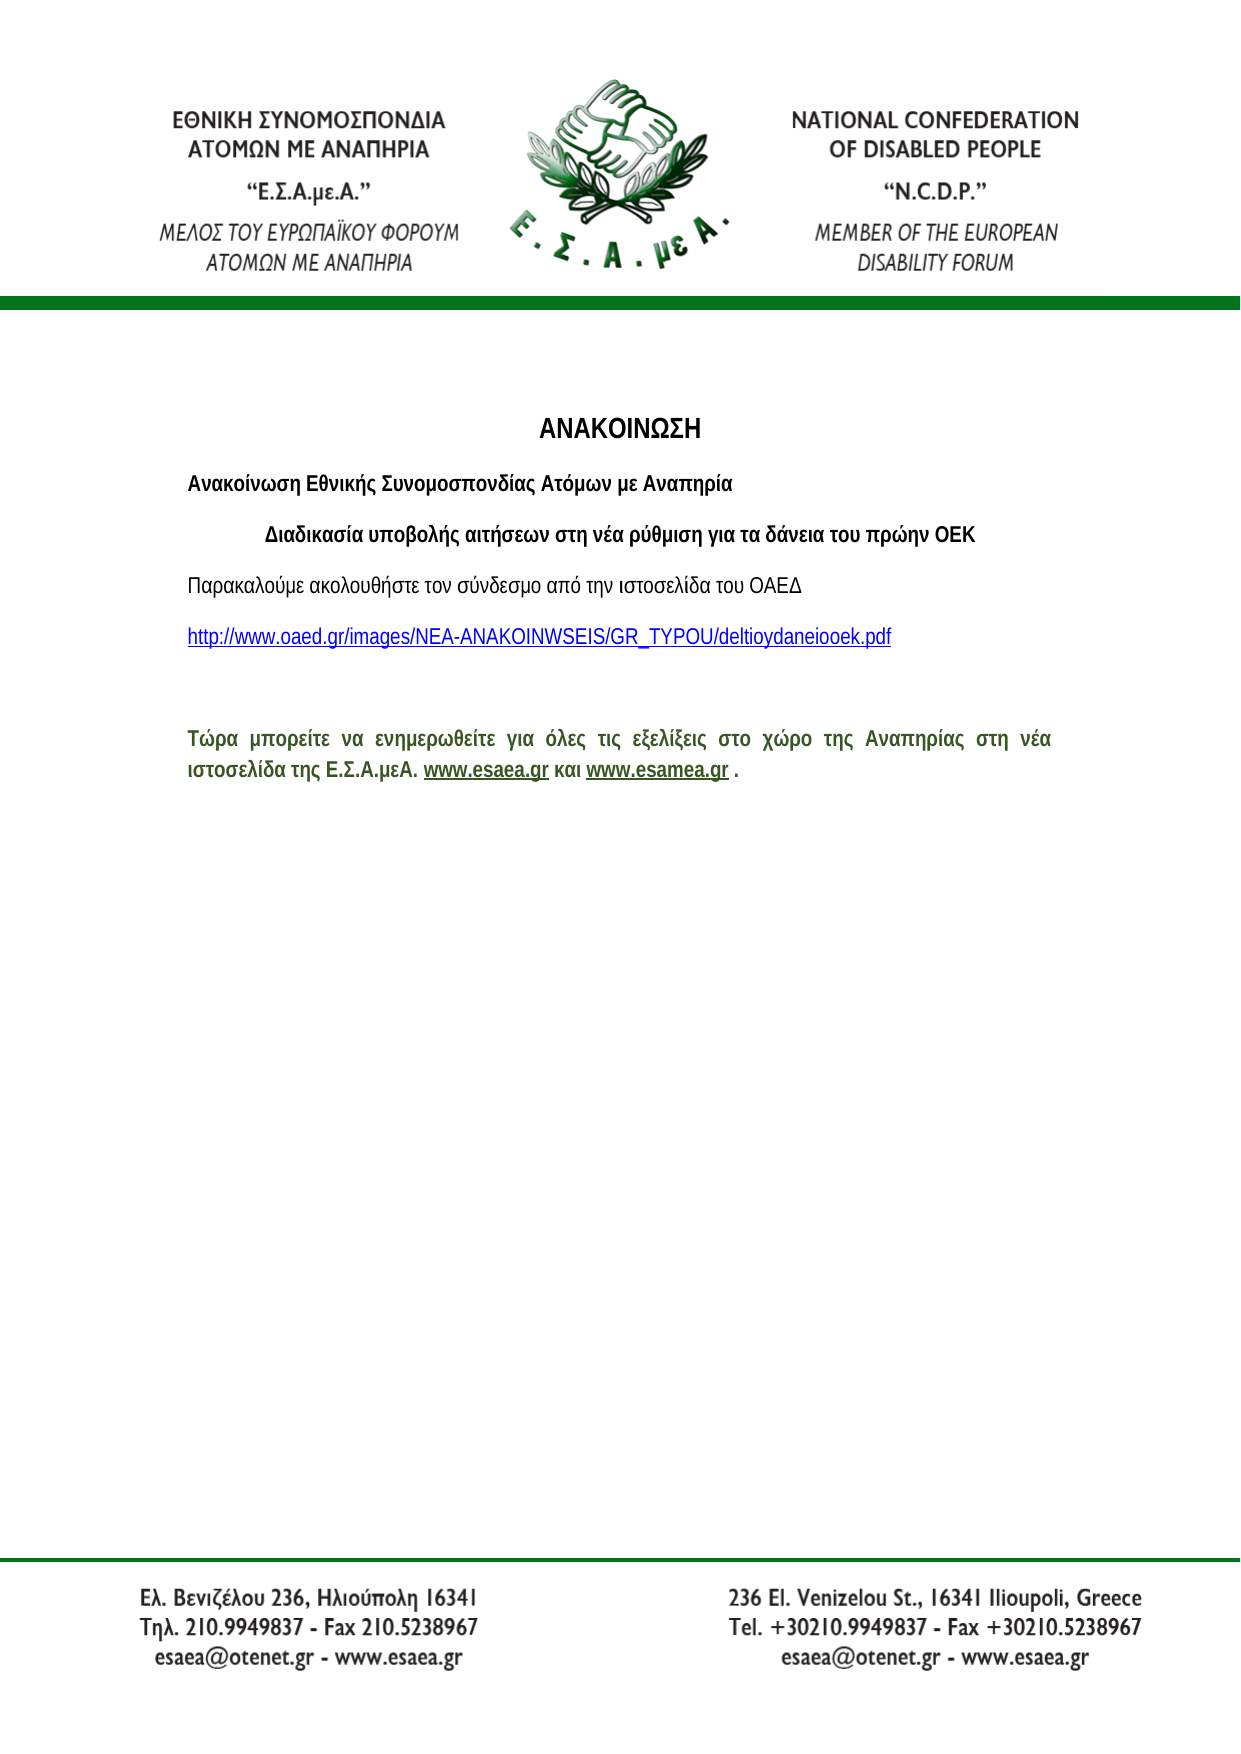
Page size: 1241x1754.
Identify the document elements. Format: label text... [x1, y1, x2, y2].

picture [0, 1558, 1241, 1681]
text ΑΝΑΚΟΙΝΩΣΗ [187, 411, 1053, 444]
picture [0, 73, 1241, 310]
text Παρακαλούμε ακολουθήστε τον σύνδεσμο από την ιστοσελίδα του ΟΑΕΔ [187, 572, 1053, 598]
text Διαδικασία υποβολής αιτήσεων στη νέα ρύθμιση για τα δάνεια του πρώην ΟΕΚ [187, 521, 1053, 547]
text http://www.oaed.gr/images/NEA-ANAKOINWSEIS/GR_TYPOU/deltioydaneiooek.pdf [187, 623, 1053, 649]
text Ανακοίνωση Εθνικής Συνομοσπονδίας Ατόμων με Αναπηρία [187, 470, 1053, 496]
text Τώρα μπορείτε να ενημερωθείτε για όλες τις εξελίξεις στο χώρο της Αναπηρίας στη νέα ιστοσελίδα της Ε.Σ.Α.μεΑ. www.esaea.gr και www.esamea.gr . [187, 725, 1053, 782]
